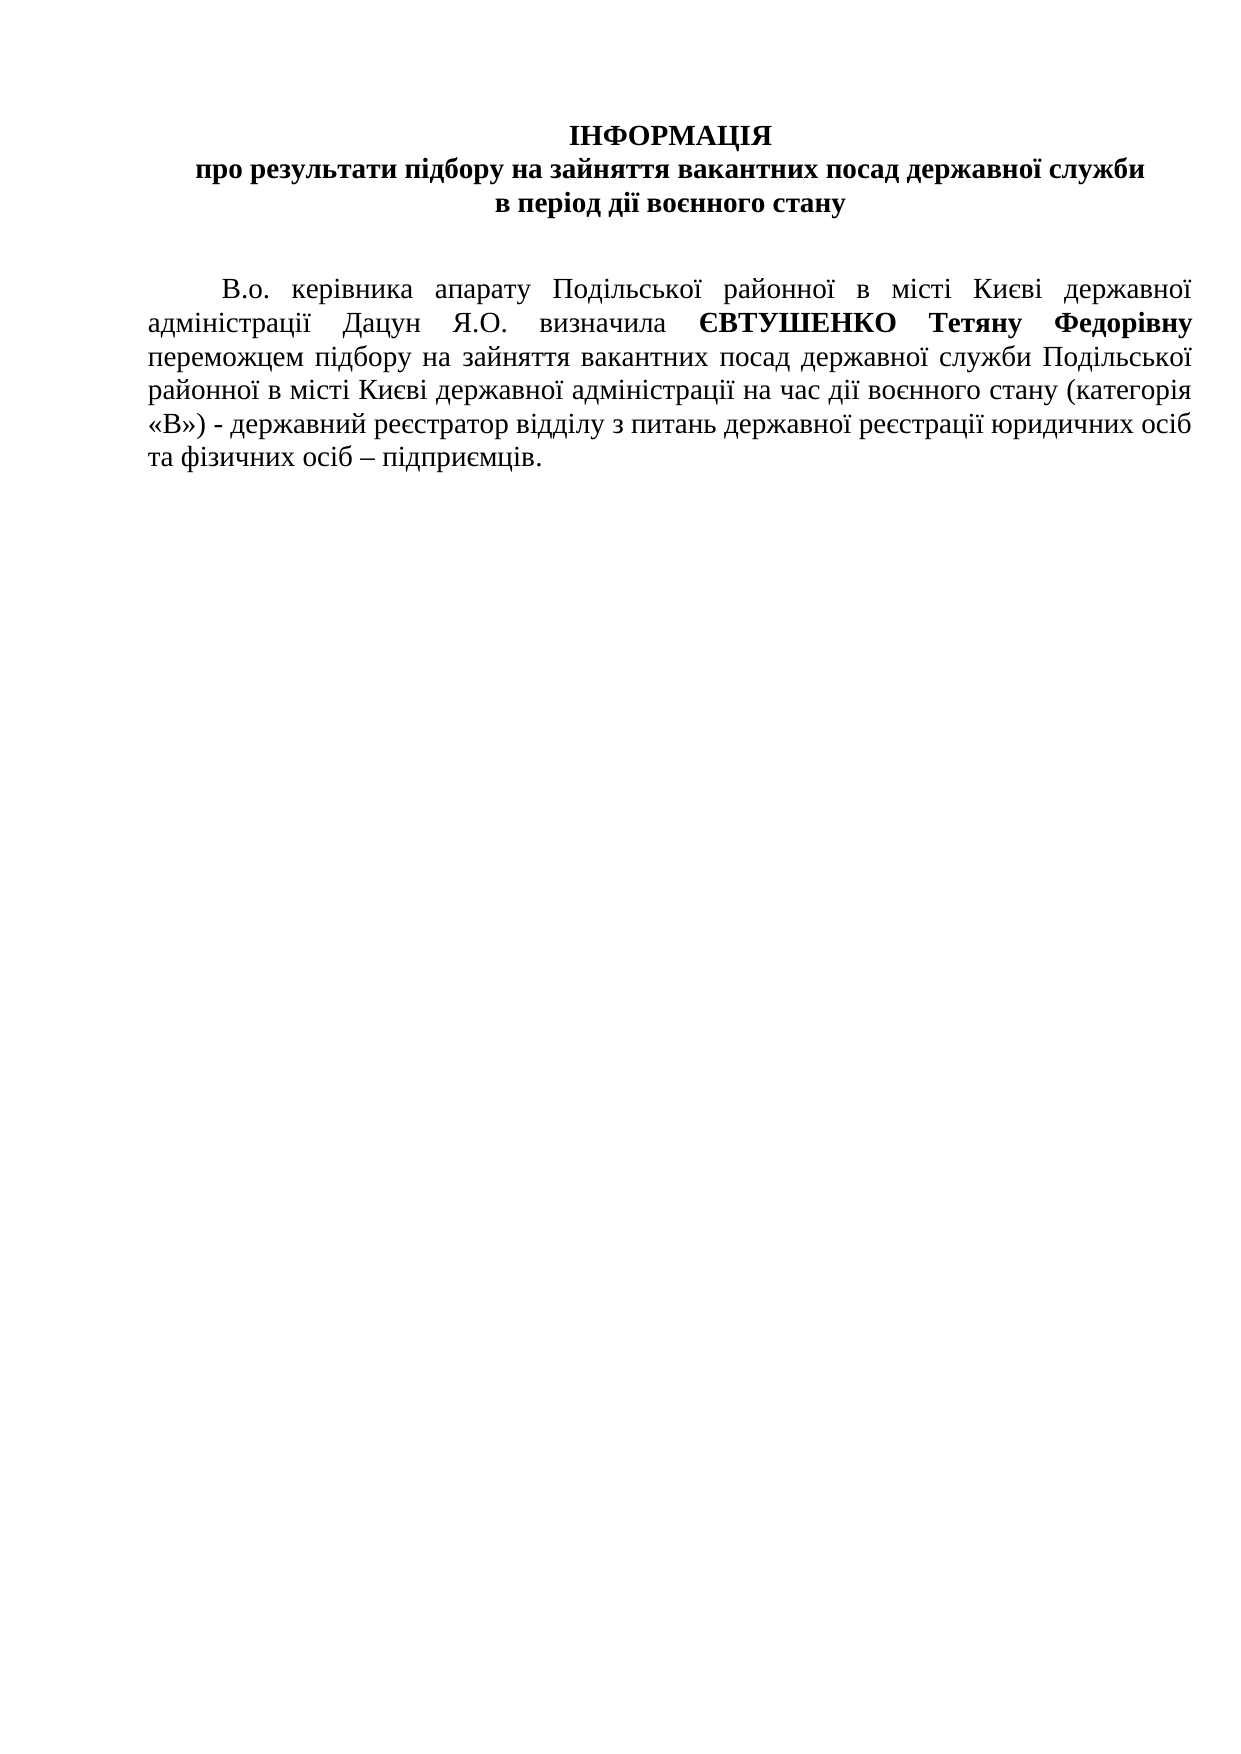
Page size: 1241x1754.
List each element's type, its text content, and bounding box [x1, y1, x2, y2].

text В.о. керівника апарату Подільської районної в місті Києві державної адміністрації Дацун Я.О. визначила ЄВТУШЕНКО Тетяну Федорівну переможцем підбору на зайняття вакантних посад державної служби Подільської районної в місті Києві державної адміністрації на час дії воєнного стану (категорія «В») - державний реєстратор відділу з питань державної реєстрації юридичних осіб та фізичних осіб – підприємців. [148, 272, 1193, 473]
text ІНФОРМАЦІЯ [148, 118, 1193, 152]
text про результати підбору на зайняття вакантних посад державної служби [148, 152, 1193, 185]
text в період дії воєнного стану [148, 185, 1193, 219]
